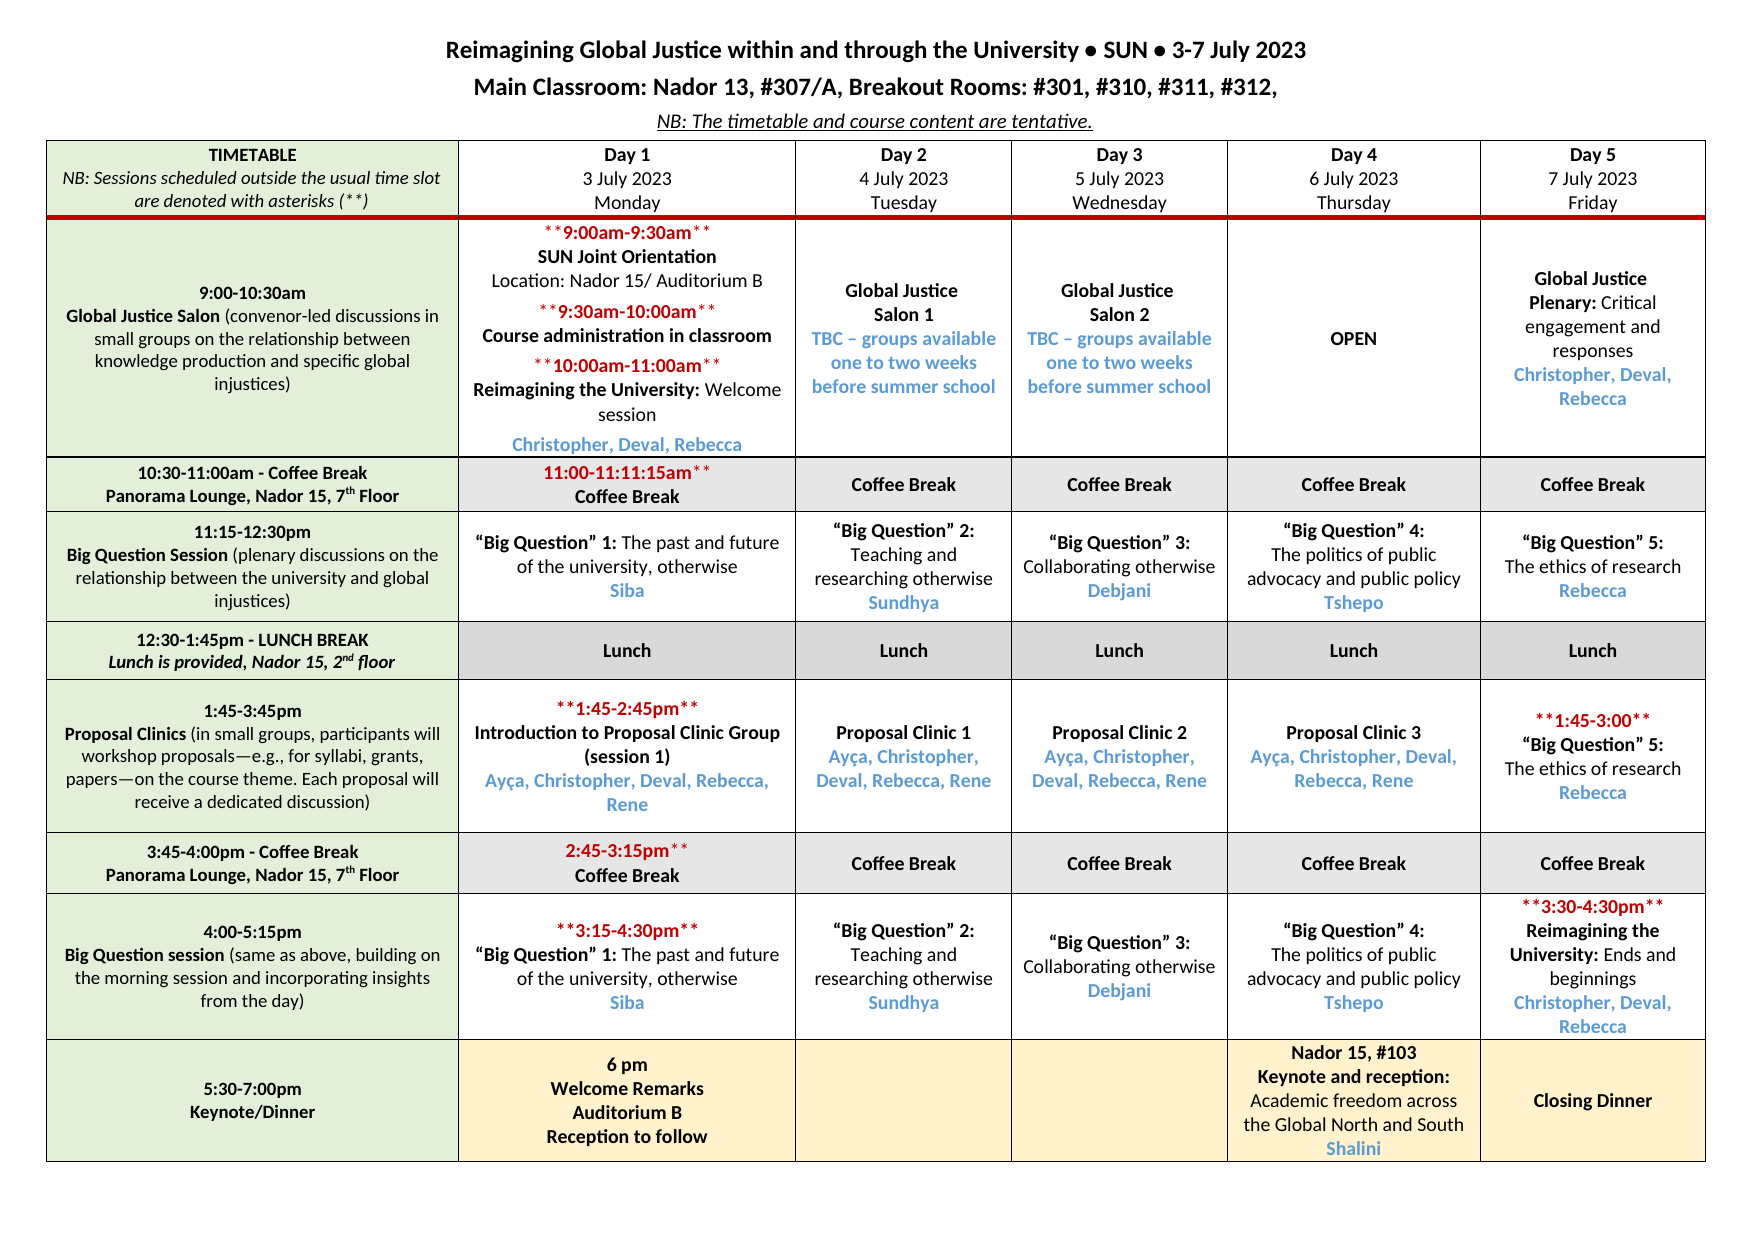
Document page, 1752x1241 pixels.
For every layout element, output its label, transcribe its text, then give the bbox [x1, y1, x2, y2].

table_header Day 2 4 July 2023 Tuesday [796, 141, 1011, 215]
table_cell Coffee Break [1228, 833, 1480, 893]
table_cell Coffee Break [1012, 458, 1227, 511]
table_cell 1:45-3:45pm Proposal Clinics (in small groups, participants will workshop proposals—e.g., for syllabi, grants, papers—on the course theme. Each proposal will receive a dedicated discussion) [47, 680, 458, 832]
table_cell Proposal Clinic 2 Ayça, Christopher, Deval, Rebecca, Rene [1012, 680, 1227, 832]
table_cell “Big Question” 4: The politics of public advocacy and public policy Tshepo [1228, 894, 1480, 1039]
table_cell Global Justice Salon 1 TBC – groups available one to two weeks before summer school [796, 220, 1011, 456]
table_cell Global Justice Plenary: Critical engagement and responses Christopher, Deval, Rebecca [1481, 220, 1705, 456]
table_header Day 3 5 July 2023 Wednesday [1012, 141, 1227, 215]
table_cell **3:30-4:30pm** Reimagining the University: Ends and beginnings Christopher, Deval, Rebecca [1481, 894, 1705, 1039]
table_cell **3:15-4:30pm** “Big Question” 1: The past and future of the university, otherwise Siba [459, 894, 795, 1039]
table_cell Proposal Clinic 1 Ayça, Christopher, Deval, Rebecca, Rene [796, 680, 1011, 832]
table_cell 10:30-11:00am - Coffee Break Panorama Lounge, Nador 15, 7th Floor [47, 458, 458, 511]
table_cell Proposal Clinic 3 Ayça, Christopher, Deval, Rebecca, Rene [1228, 680, 1480, 832]
table_cell **1:45-2:45pm** Introduction to Proposal Clinic Group (session 1) Ayça, Christopher, Deval, Rebecca, Rene [459, 680, 795, 832]
table_cell “Big Question” 3: Collaborating otherwise Debjani [1012, 894, 1227, 1039]
table_cell Lunch [459, 622, 795, 679]
table_cell Lunch [796, 622, 1011, 679]
table_cell Coffee Break [1012, 833, 1227, 893]
table_header Day 4 6 July 2023 Thursday [1228, 141, 1480, 215]
table_cell 3:45-4:00pm - Coffee Break Panorama Lounge, Nador 15, 7th Floor [47, 833, 458, 893]
table_cell 12:30-1:45pm - LUNCH BREAK Lunch is provided, Nador 15, 2nd floor [47, 622, 458, 679]
table_cell Lunch [1012, 622, 1227, 679]
table_cell **9:00am-9:30am** SUN Joint Orientation Location: Nador 15/ Auditorium B **9:30am-10:00am** Course administration in classroom **10:00am-11:00am** Reimagining the University: Welcome session Christopher, Deval, Rebecca [459, 220, 795, 456]
table_cell **1:45-3:00** “Big Question” 5: The ethics of research Rebecca [1481, 680, 1705, 832]
table_cell [1012, 1040, 1227, 1161]
table_cell “Big Question” 5: The ethics of research Rebecca [1481, 512, 1705, 621]
table_cell [796, 1040, 1011, 1161]
table_cell 5:30-7:00pm Keynote/Dinner [47, 1040, 458, 1161]
table_cell “Big Question” 2: Teaching and researching otherwise Sundhya [796, 512, 1011, 621]
table_cell 4:00-5:15pm Big Question session (same as above, building on the morning session and incorporating insights from the day) [47, 894, 458, 1039]
table_cell OPEN [1228, 220, 1480, 456]
table_cell “Big Question” 4: The politics of public advocacy and public policy Tshepo [1228, 512, 1480, 621]
table_cell 6 pm Welcome Remarks Auditorium B Reception to follow [459, 1040, 795, 1161]
text Main Classroom: Nador 13, #307/A, Breakout Rooms: #301, #310, #311, #312, [118, 71, 1634, 102]
table_cell Coffee Break [1481, 833, 1705, 893]
table_cell 11:15-12:30pm Big Question Session (plenary discussions on the relationship between the university and global injustices) [47, 512, 458, 621]
table_header Day 5 7 July 2023 Friday [1481, 141, 1705, 215]
text Reimagining Global Justice within and through the University • SUN • 3-7 July 2023 [118, 34, 1634, 65]
table_cell 2:45-3:15pm** Coffee Break [459, 833, 795, 893]
table_cell 9:00-10:30am Global Justice Salon (convenor-led discussions in small groups on the relationship between knowledge production and specific global injustices) [47, 220, 458, 456]
table_cell “Big Question” 3: Collaborating otherwise Debjani [1012, 512, 1227, 621]
table_cell “Big Question” 1: The past and future of the university, otherwise Siba [459, 512, 795, 621]
table_cell “Big Question” 2: Teaching and researching otherwise Sundhya [796, 894, 1011, 1039]
table_cell Coffee Break [1228, 458, 1480, 511]
table_header TIMETABLE NB: Sessions scheduled outside the usual time slot are denoted with asterisks (**) [47, 141, 458, 215]
table_cell Global Justice Salon 2 TBC – groups available one to two weeks before summer school [1012, 220, 1227, 456]
table_cell Nador 15, #103 Keynote and reception: Academic freedom across the Global North and South Shalini [1228, 1040, 1480, 1161]
table_header Day 1 3 July 2023 Monday [459, 141, 795, 215]
table_cell Lunch [1228, 622, 1480, 679]
table_cell 11:00-11:11:15am** Coffee Break [459, 458, 795, 511]
table_cell Coffee Break [1481, 458, 1705, 511]
table_cell Coffee Break [796, 458, 1011, 511]
table_cell Coffee Break [796, 833, 1011, 893]
table_cell Closing Dinner [1481, 1040, 1705, 1161]
table_cell Lunch [1481, 622, 1705, 679]
text NB: The timetable and course content are tentative. [118, 108, 1634, 133]
